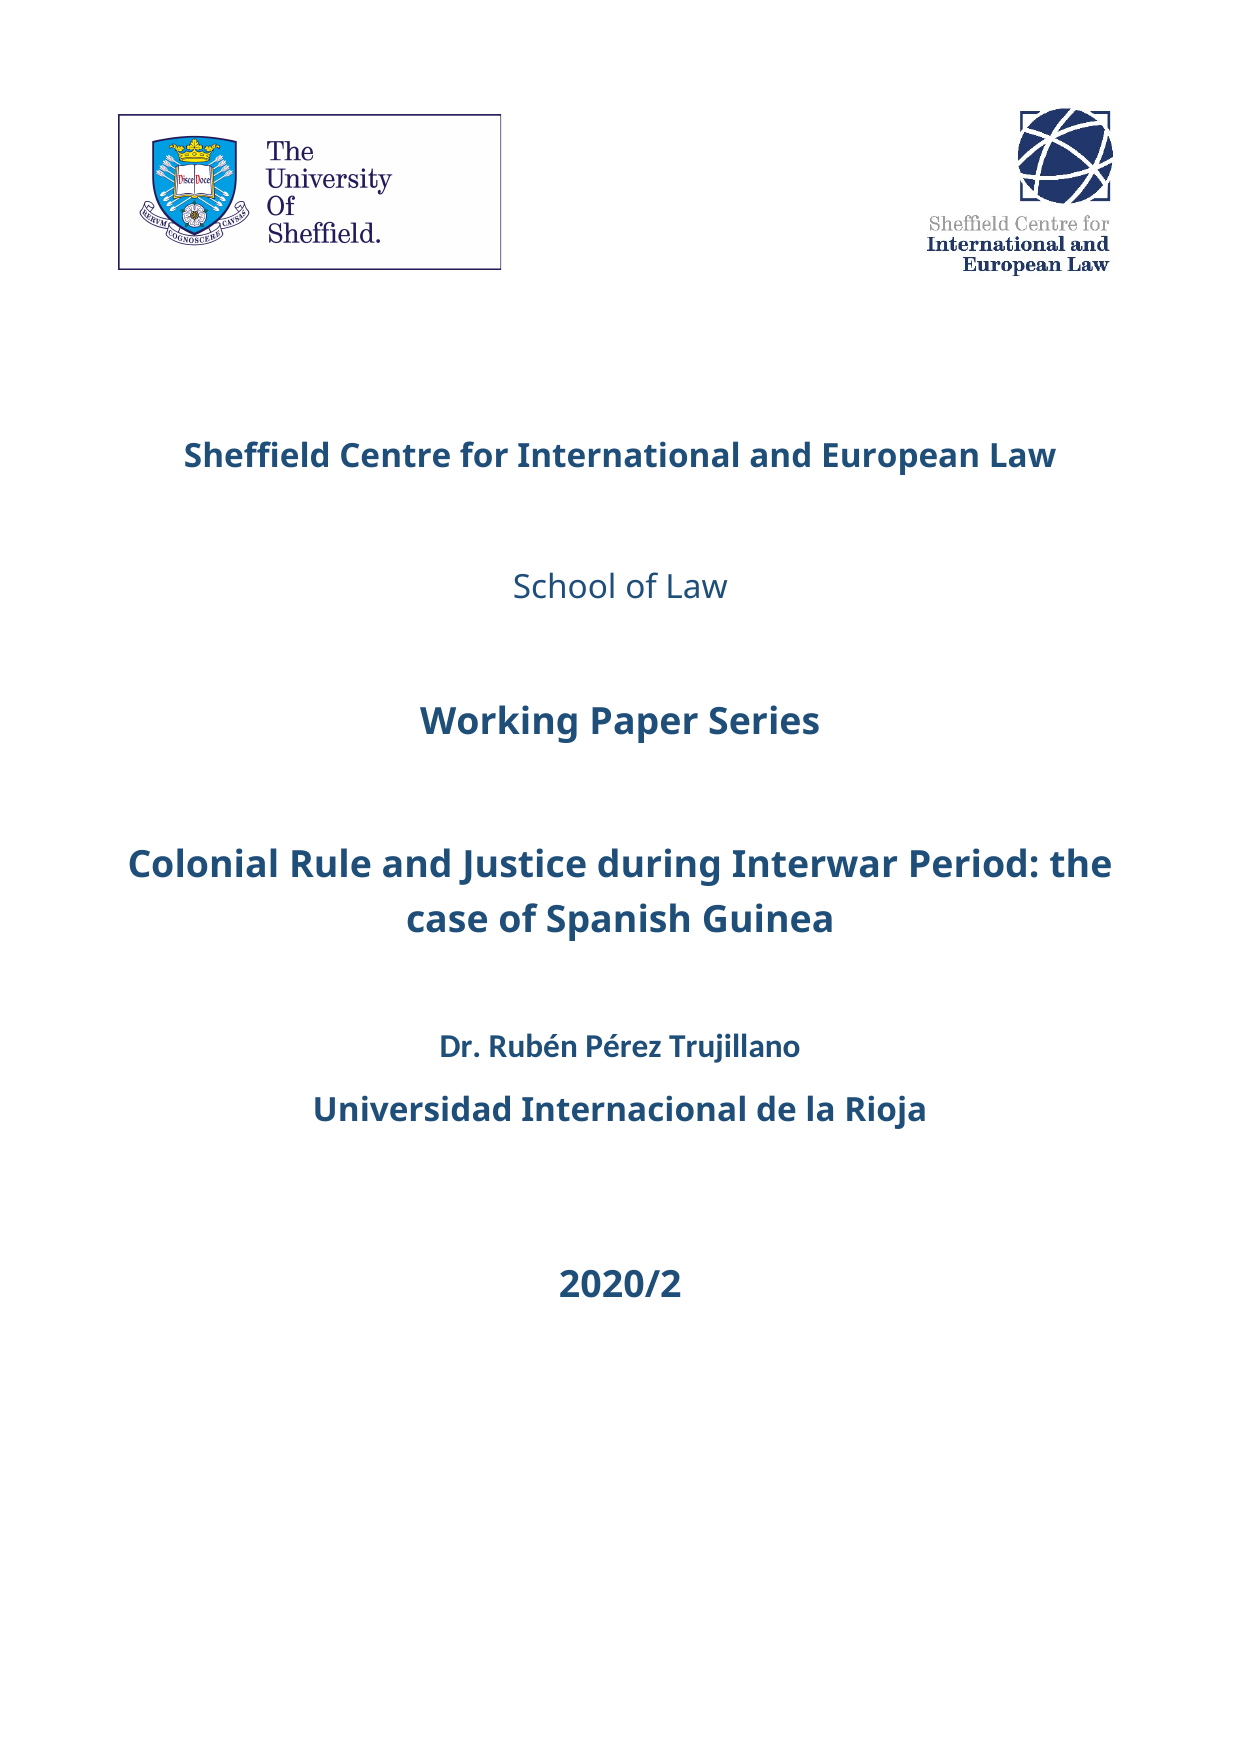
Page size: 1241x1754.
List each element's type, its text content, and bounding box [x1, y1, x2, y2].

text 2020/2 [118, 1257, 1122, 1308]
picture [118, 114, 502, 270]
text Sheffield Centre for International and European Law [118, 432, 1122, 477]
picture [911, 92, 1129, 292]
text School of Law [118, 563, 1122, 608]
text Colonial Rule and Justice during Interwar Period: the case of Spanish Guinea [118, 838, 1122, 944]
text Universidad Internacional de la Rioja [118, 1086, 1122, 1131]
text Working Paper Series [118, 694, 1122, 745]
text Dr. Rubén Pérez Trujillano [118, 1025, 1122, 1066]
